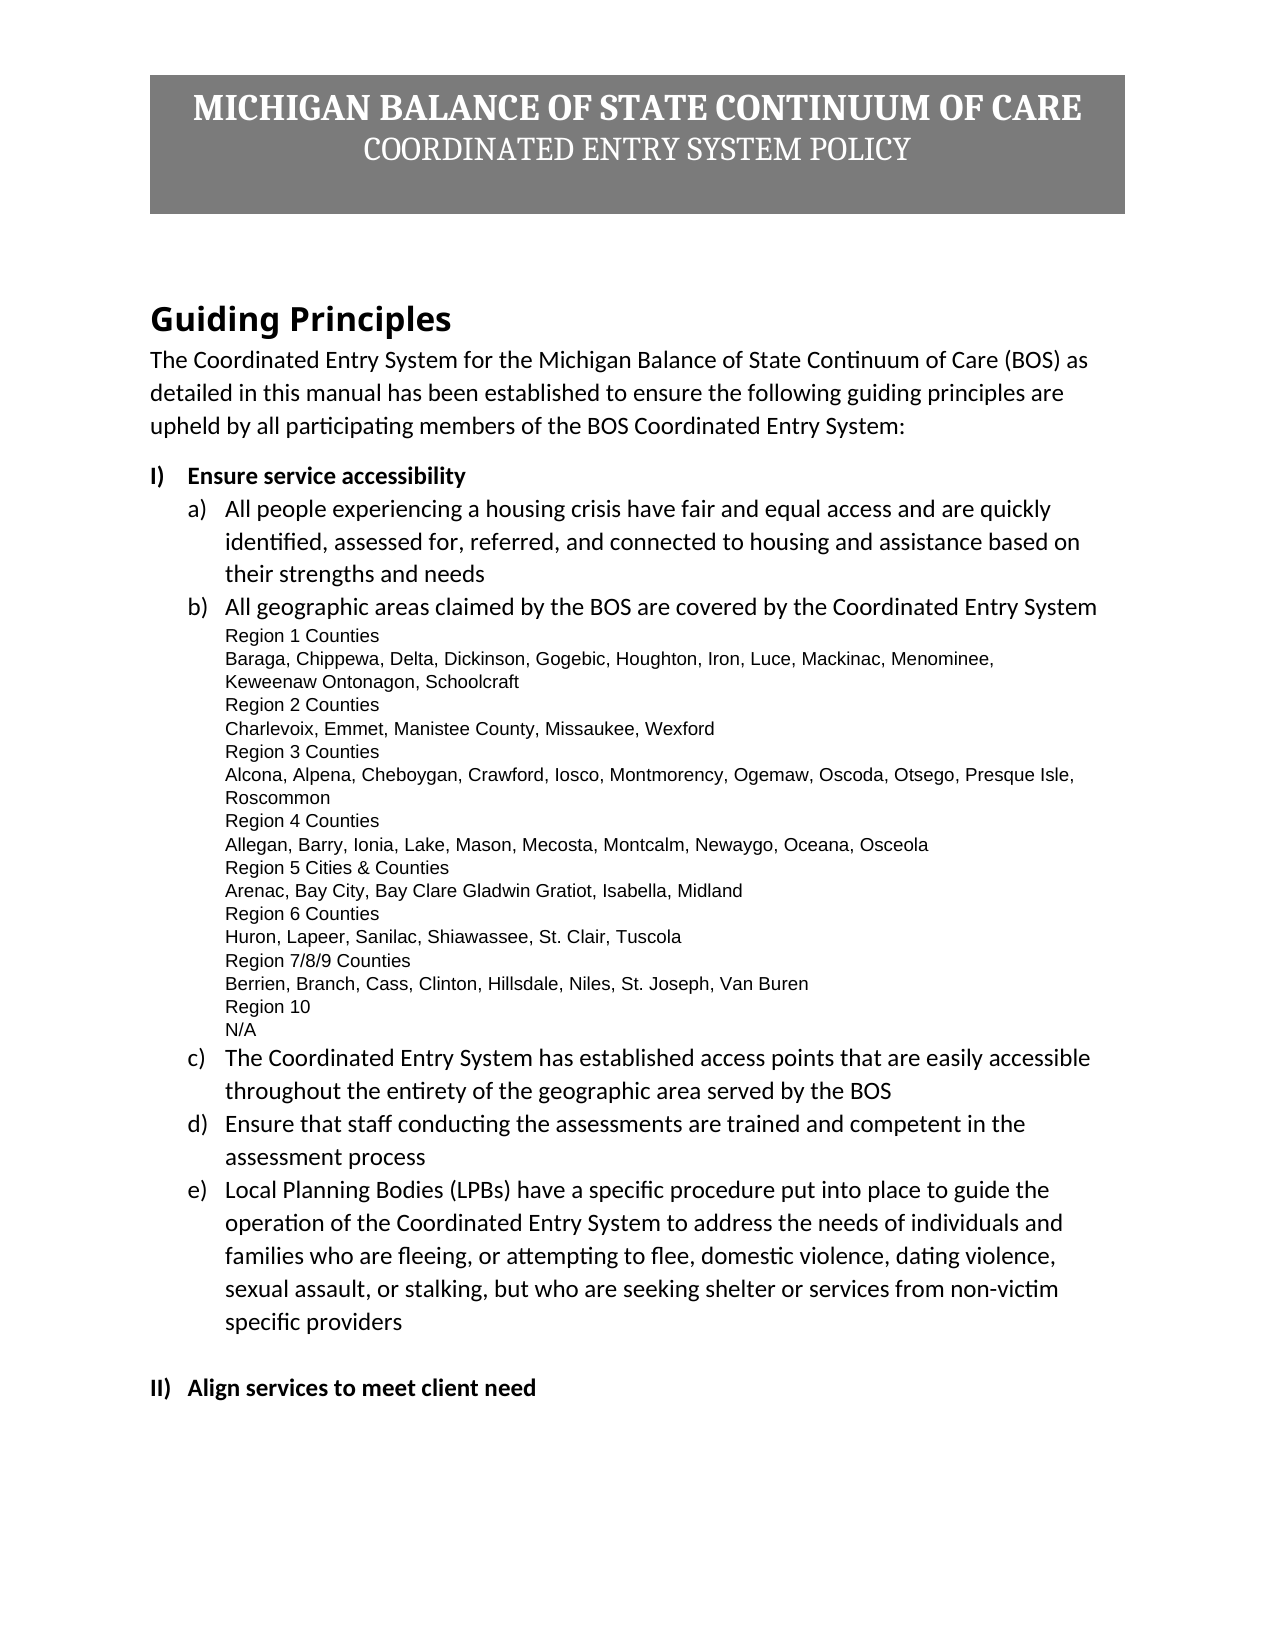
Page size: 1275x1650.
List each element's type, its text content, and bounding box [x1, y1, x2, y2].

list Region 3 Counties [187, 741, 1078, 762]
list Region 4 Counties [187, 810, 1078, 832]
list Huron, Lapeer, Sanilac, Shiawassee, St. Clair, Tuscola [187, 926, 1078, 948]
list Baraga, Chippewa, Delta, Dickinson, Gogebic, Houghton, Iron, Luce, Mackinac, Menominee, Keweenaw Ontonagon, Schoolcraft [225, 648, 1078, 692]
list Region 5 Cities & Counties [187, 857, 1078, 878]
text The Coordinated Entry System for the Michigan Balance of State Continuum of Care (BOS) as detailed in this manual has been established to ensure the following guiding principles are upheld by all participating members of the BOS Coordinated Entry System: [150, 344, 1125, 441]
list Arenac, Bay City, Bay Clare Gladwin Gratiot, Isabella, Midland [187, 880, 1078, 901]
list Allegan, Barry, Ionia, Lake, Mason, Mecosta, Montcalm, Newaygo, Oceana, Osceola [187, 833, 1078, 855]
list Ensure that staff conducting the assessments are trained and competent in the assessment process [187, 1108, 1125, 1172]
list All people experiencing a housing crisis have fair and equal access and are quickly identified, assessed for, referred, and connected to housing and assistance based on their strengths and needs [187, 493, 1125, 589]
list Charlevoix, Emmet, Manistee County, Missaukee, Wexford [187, 717, 1078, 739]
list Align services to meet client need [150, 1372, 1125, 1402]
subtitle Guiding Principles [150, 295, 1125, 341]
list Alcona, Alpena, Cheboygan, Crawford, Iosco, Montmorency, Ogemaw, Oscoda, Otsego, Presque Isle, Roscommon [225, 764, 1078, 808]
list Region 7/8/9 Counties [187, 949, 1078, 971]
list Region 6 Counties [187, 903, 1078, 925]
list All geographic areas claimed by the BOS are covered by the Coordinated Entry System [187, 591, 1125, 622]
list Region 1 Counties [187, 624, 1078, 646]
list Region 10 [187, 996, 1078, 1018]
list N/A [187, 1019, 1078, 1041]
list Ensure service accessibility [150, 460, 1125, 490]
list Region 2 Counties [187, 694, 1078, 716]
list The Coordinated Entry System has established access points that are easily accessible throughout the entirety of the geographic area served by the BOS [187, 1042, 1125, 1106]
list Local Planning Bodies (LPBs) have a specific procedure put into place to guide the operation of the Coordinated Entry System to address the needs of individuals and families who are fleeing, or attempting to flee, domestic violence, dating violence, sexual assault, or stalking, but who are seeking shelter or services from non-victim specific providers [187, 1174, 1125, 1336]
list Berrien, Branch, Cass, Clinton, Hillsdale, Niles, St. Joseph, Van Buren [187, 973, 1078, 994]
